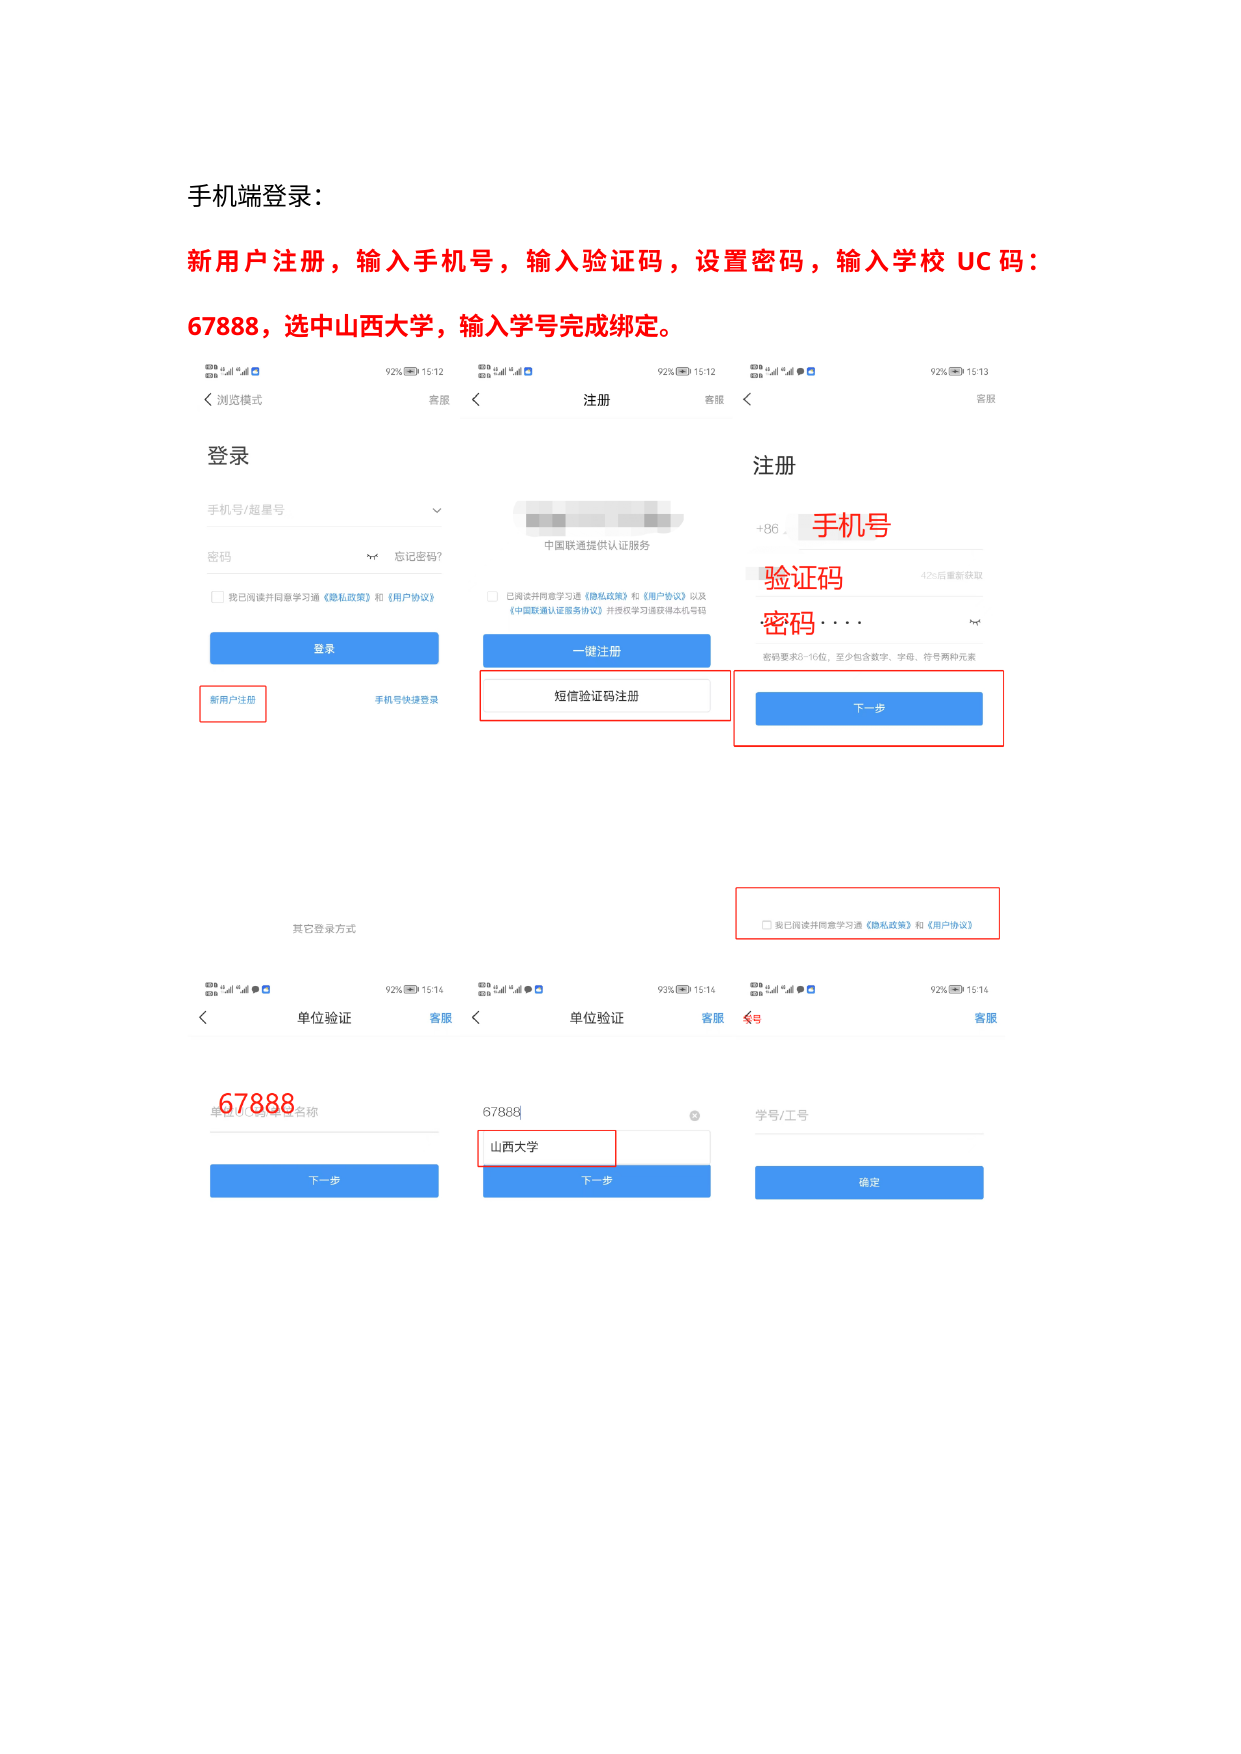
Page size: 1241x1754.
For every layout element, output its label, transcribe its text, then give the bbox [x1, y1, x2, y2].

text 手机端登录： [187, 162, 1053, 227]
picture [187, 357, 1006, 948]
text 新用户注册，输入手机号，输入验证码，设置密码，输入学校UC码：67888，选中山西大学，输入学号完成绑定。 [187, 227, 1053, 357]
picture [187, 974, 1006, 1565]
